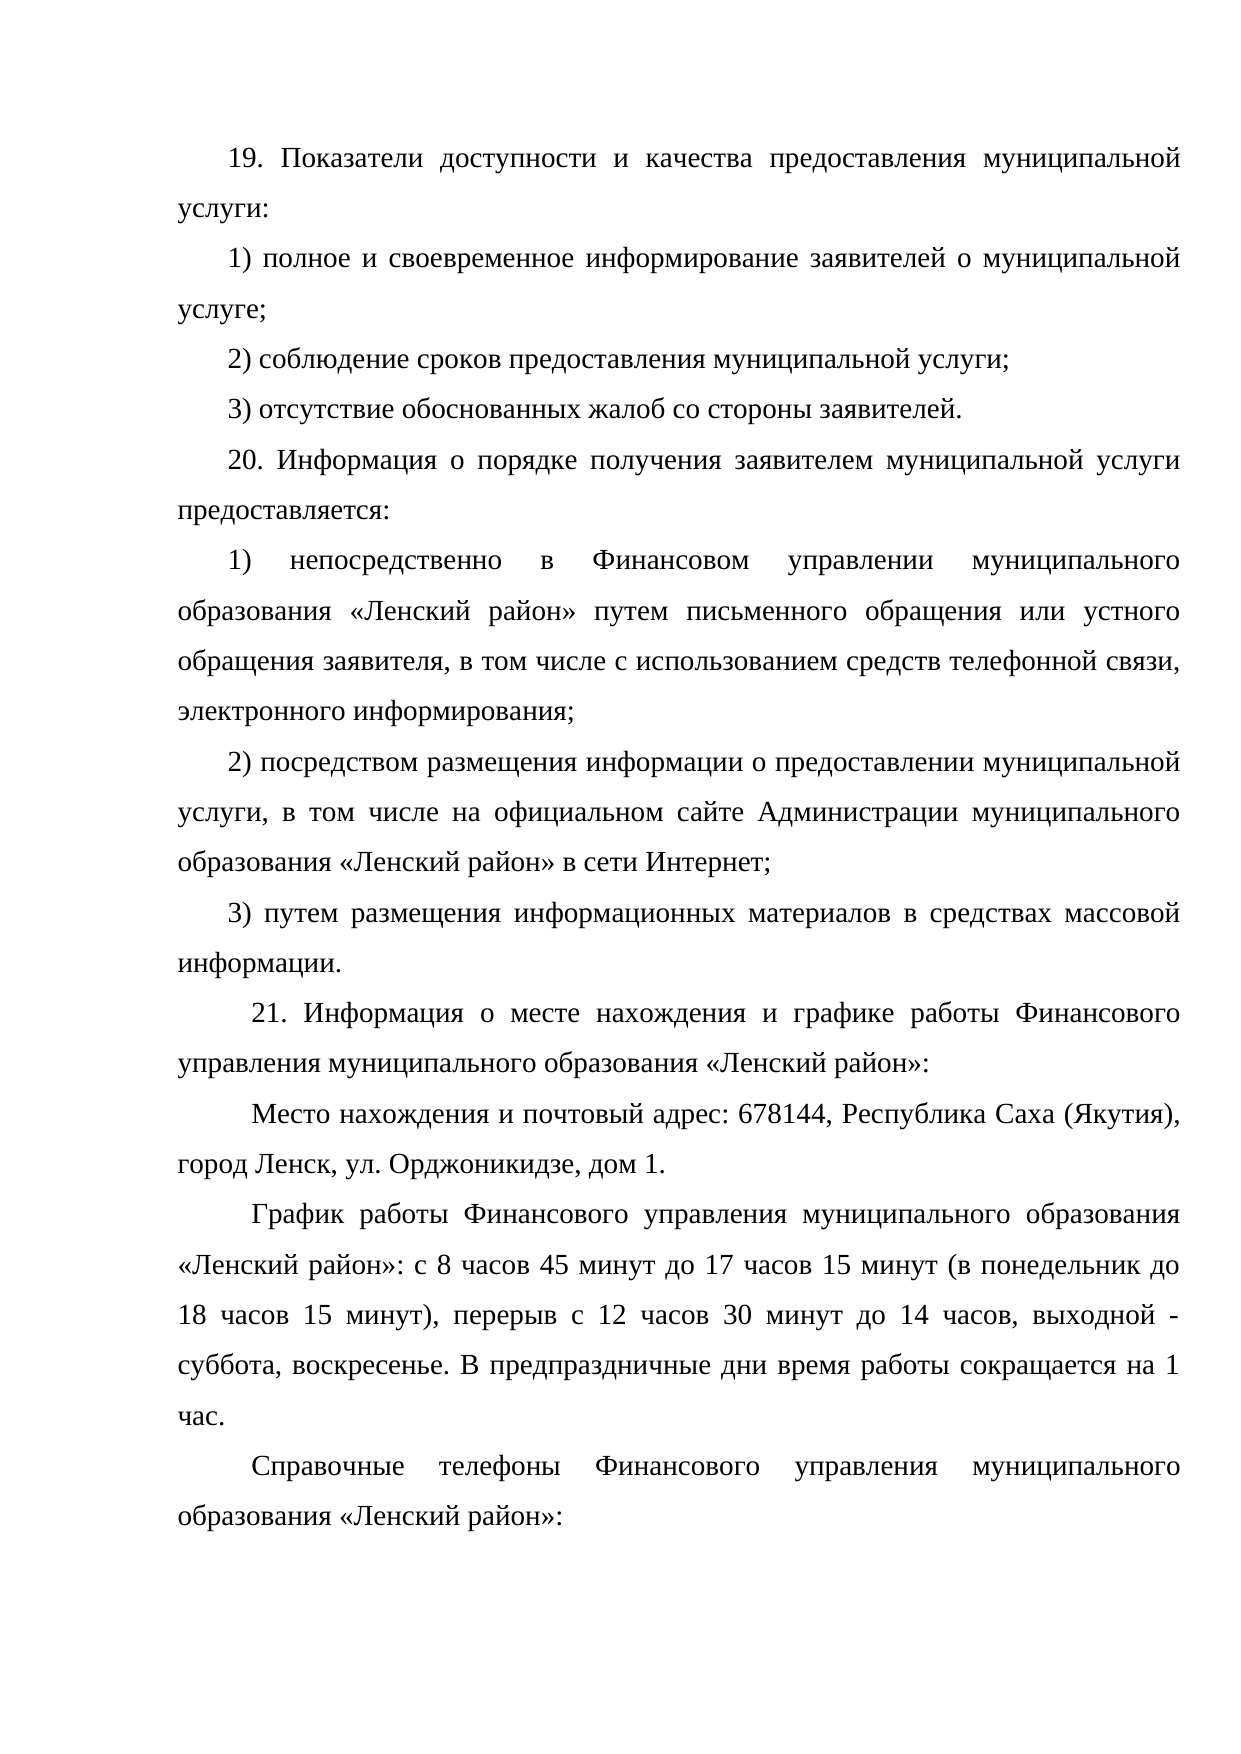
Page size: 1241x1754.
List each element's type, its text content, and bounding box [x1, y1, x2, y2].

text 20. Информация о порядке получения заявителем муниципальной услуги предоставляется: [177, 442, 1181, 526]
text 3) отсутствие обоснованных жалоб со стороны заявителей. [177, 392, 1181, 425]
text Справочные телефоны Финансового управления муниципального образования «Ленский район»: [177, 1448, 1181, 1532]
text 1) полное и своевременное информирование заявителей о муниципальной услуге; [177, 241, 1181, 324]
text 19. Показатели доступности и качества предоставления муниципальной услуги: [177, 118, 1181, 224]
text 1) непосредственно в Финансовом управлении муниципального образования «Ленский район» путем письменного обращения или устного обращения заявителя, в том числе с использованием средств телефонной связи, электронного информирования; [177, 542, 1181, 727]
text 2) посредством размещения информации о предоставлении муниципальной услуги, в том числе на официальном сайте Администрации муниципального образования «Ленский район» в сети Интернет; [177, 744, 1181, 878]
text 21. Информация о месте нахождения и графике работы Финансового управления муниципального образования «Ленский район»: [177, 995, 1181, 1079]
text 2) соблюдение сроков предоставления муниципальной услуги; [177, 341, 1181, 375]
text График работы Финансового управления муниципального образования «Ленский район»: с 8 часов 45 минут до 17 часов 15 минут (в понедельник до 18 часов 15 минут), перерыв с 12 часов 30 минут до 14 часов, выходной - суббота, воскресенье. В предпраздничные дни время работы сокращается на 1 час. [177, 1197, 1181, 1431]
text 3) путем размещения информационных материалов в средствах массовой информации. [177, 895, 1181, 978]
text Место нахождения и почтовый адрес: 678144, Республика Саха (Якутия), город Ленск, ул. Орджоникидзе, дом 1. [177, 1096, 1181, 1180]
